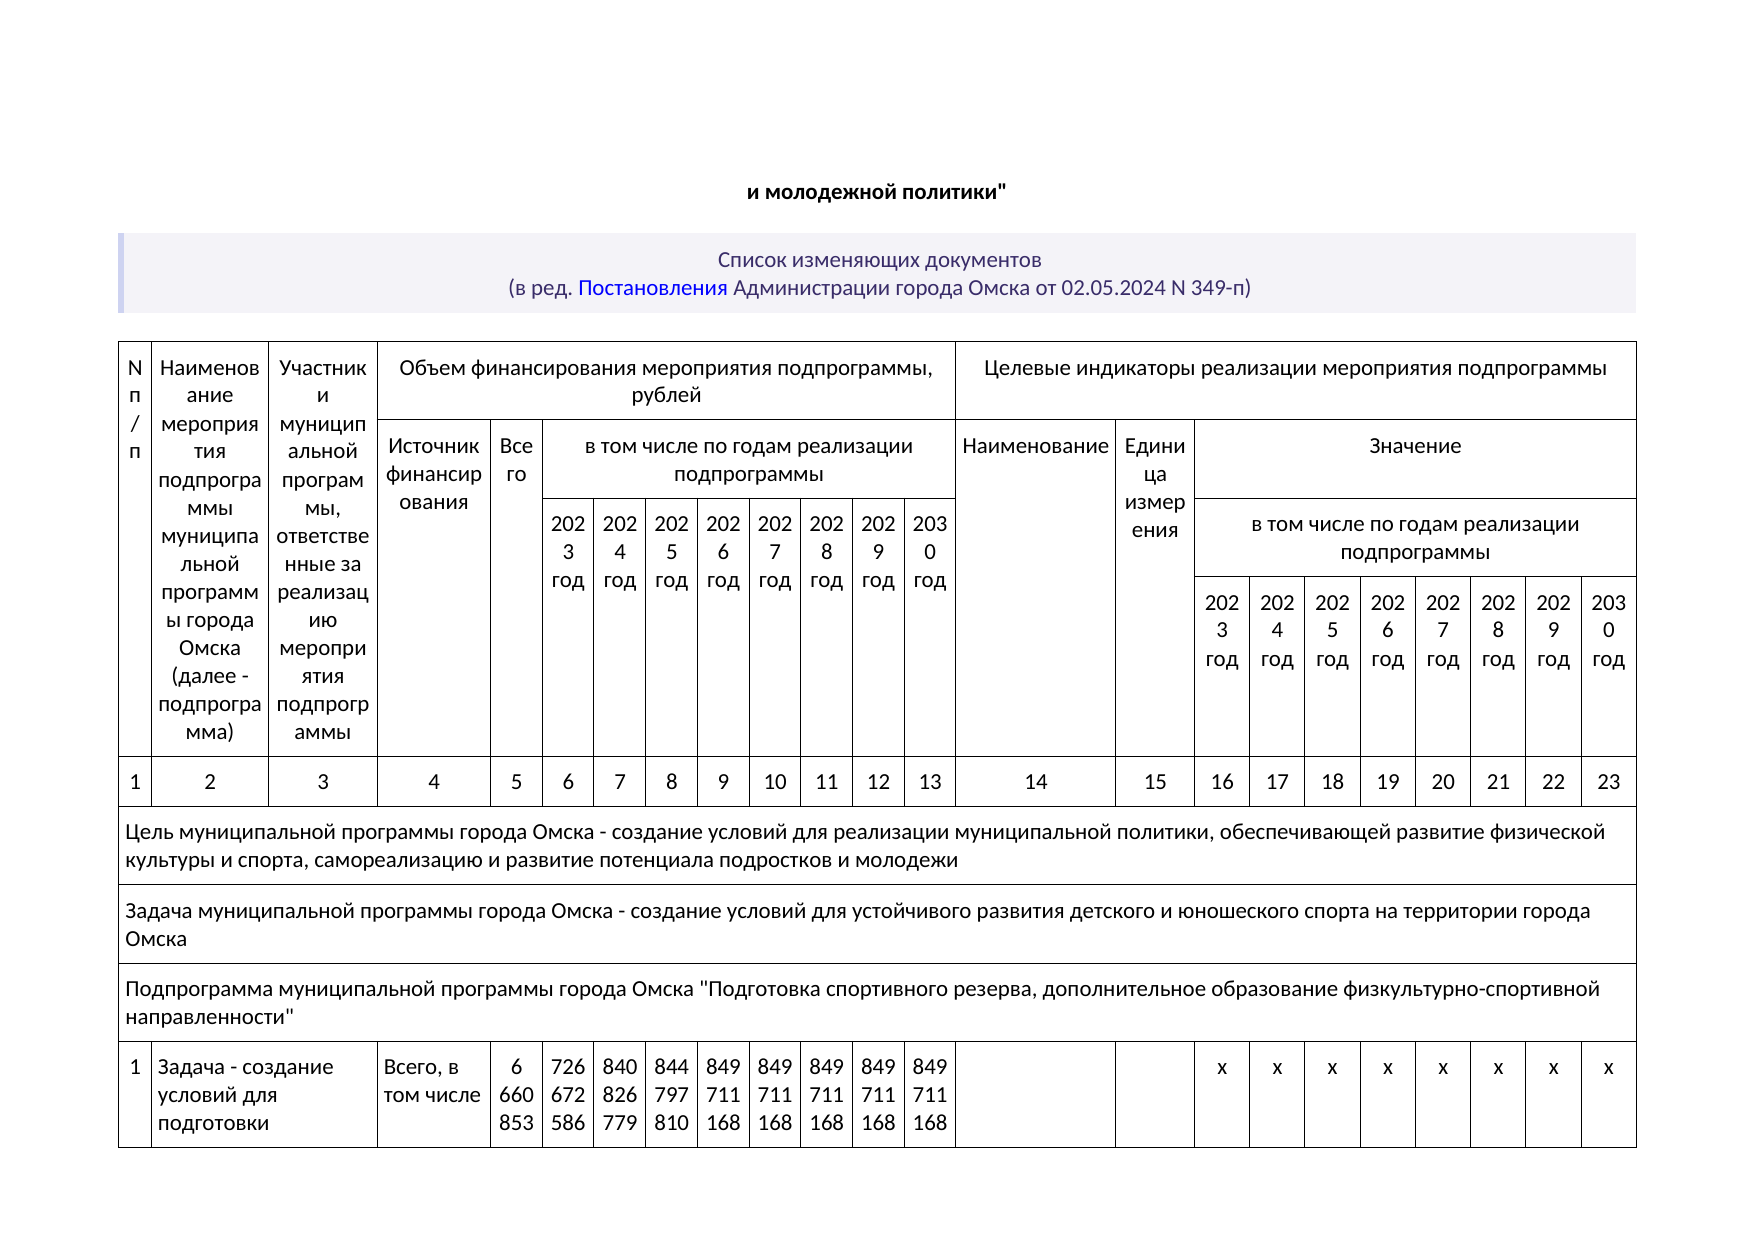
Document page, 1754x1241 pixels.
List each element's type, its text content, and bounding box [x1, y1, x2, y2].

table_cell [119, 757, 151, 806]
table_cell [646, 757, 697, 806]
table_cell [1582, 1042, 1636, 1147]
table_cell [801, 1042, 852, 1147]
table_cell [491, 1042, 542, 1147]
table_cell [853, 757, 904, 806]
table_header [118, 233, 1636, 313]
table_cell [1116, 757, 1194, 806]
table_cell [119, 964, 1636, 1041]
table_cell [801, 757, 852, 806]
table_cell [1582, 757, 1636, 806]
title и молодежной политики" [118, 177, 1636, 205]
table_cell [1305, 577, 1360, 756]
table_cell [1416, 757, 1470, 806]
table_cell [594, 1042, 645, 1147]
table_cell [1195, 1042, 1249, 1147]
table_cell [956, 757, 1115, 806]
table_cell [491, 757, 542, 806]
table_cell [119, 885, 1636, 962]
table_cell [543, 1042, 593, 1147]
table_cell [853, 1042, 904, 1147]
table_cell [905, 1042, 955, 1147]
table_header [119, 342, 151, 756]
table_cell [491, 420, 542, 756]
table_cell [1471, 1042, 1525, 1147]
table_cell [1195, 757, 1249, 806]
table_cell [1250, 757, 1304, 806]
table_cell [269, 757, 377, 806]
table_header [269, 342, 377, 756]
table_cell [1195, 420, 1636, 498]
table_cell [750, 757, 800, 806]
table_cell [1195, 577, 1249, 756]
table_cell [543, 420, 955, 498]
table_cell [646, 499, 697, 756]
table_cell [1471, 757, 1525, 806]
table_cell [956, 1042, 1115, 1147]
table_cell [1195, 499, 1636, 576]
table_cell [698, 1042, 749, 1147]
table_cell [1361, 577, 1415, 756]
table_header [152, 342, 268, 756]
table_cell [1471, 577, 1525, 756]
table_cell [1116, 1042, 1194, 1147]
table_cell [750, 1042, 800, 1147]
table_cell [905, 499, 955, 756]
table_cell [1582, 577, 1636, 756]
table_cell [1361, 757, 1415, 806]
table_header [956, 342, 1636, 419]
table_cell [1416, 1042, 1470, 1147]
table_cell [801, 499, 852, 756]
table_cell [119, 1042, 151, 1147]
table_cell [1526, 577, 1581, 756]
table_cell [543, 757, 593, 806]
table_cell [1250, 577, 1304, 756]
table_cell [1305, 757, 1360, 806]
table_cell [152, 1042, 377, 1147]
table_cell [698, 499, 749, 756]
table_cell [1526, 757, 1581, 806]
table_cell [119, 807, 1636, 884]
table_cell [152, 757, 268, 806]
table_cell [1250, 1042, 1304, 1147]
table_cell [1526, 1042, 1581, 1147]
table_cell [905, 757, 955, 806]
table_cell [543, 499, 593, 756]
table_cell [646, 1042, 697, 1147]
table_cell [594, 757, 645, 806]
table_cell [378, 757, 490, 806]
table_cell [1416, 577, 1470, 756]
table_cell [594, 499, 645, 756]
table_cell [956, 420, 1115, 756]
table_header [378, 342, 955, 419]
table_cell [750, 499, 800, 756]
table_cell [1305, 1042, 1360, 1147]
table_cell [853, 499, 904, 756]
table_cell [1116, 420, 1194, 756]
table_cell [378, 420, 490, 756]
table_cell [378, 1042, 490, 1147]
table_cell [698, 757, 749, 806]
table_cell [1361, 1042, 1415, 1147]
